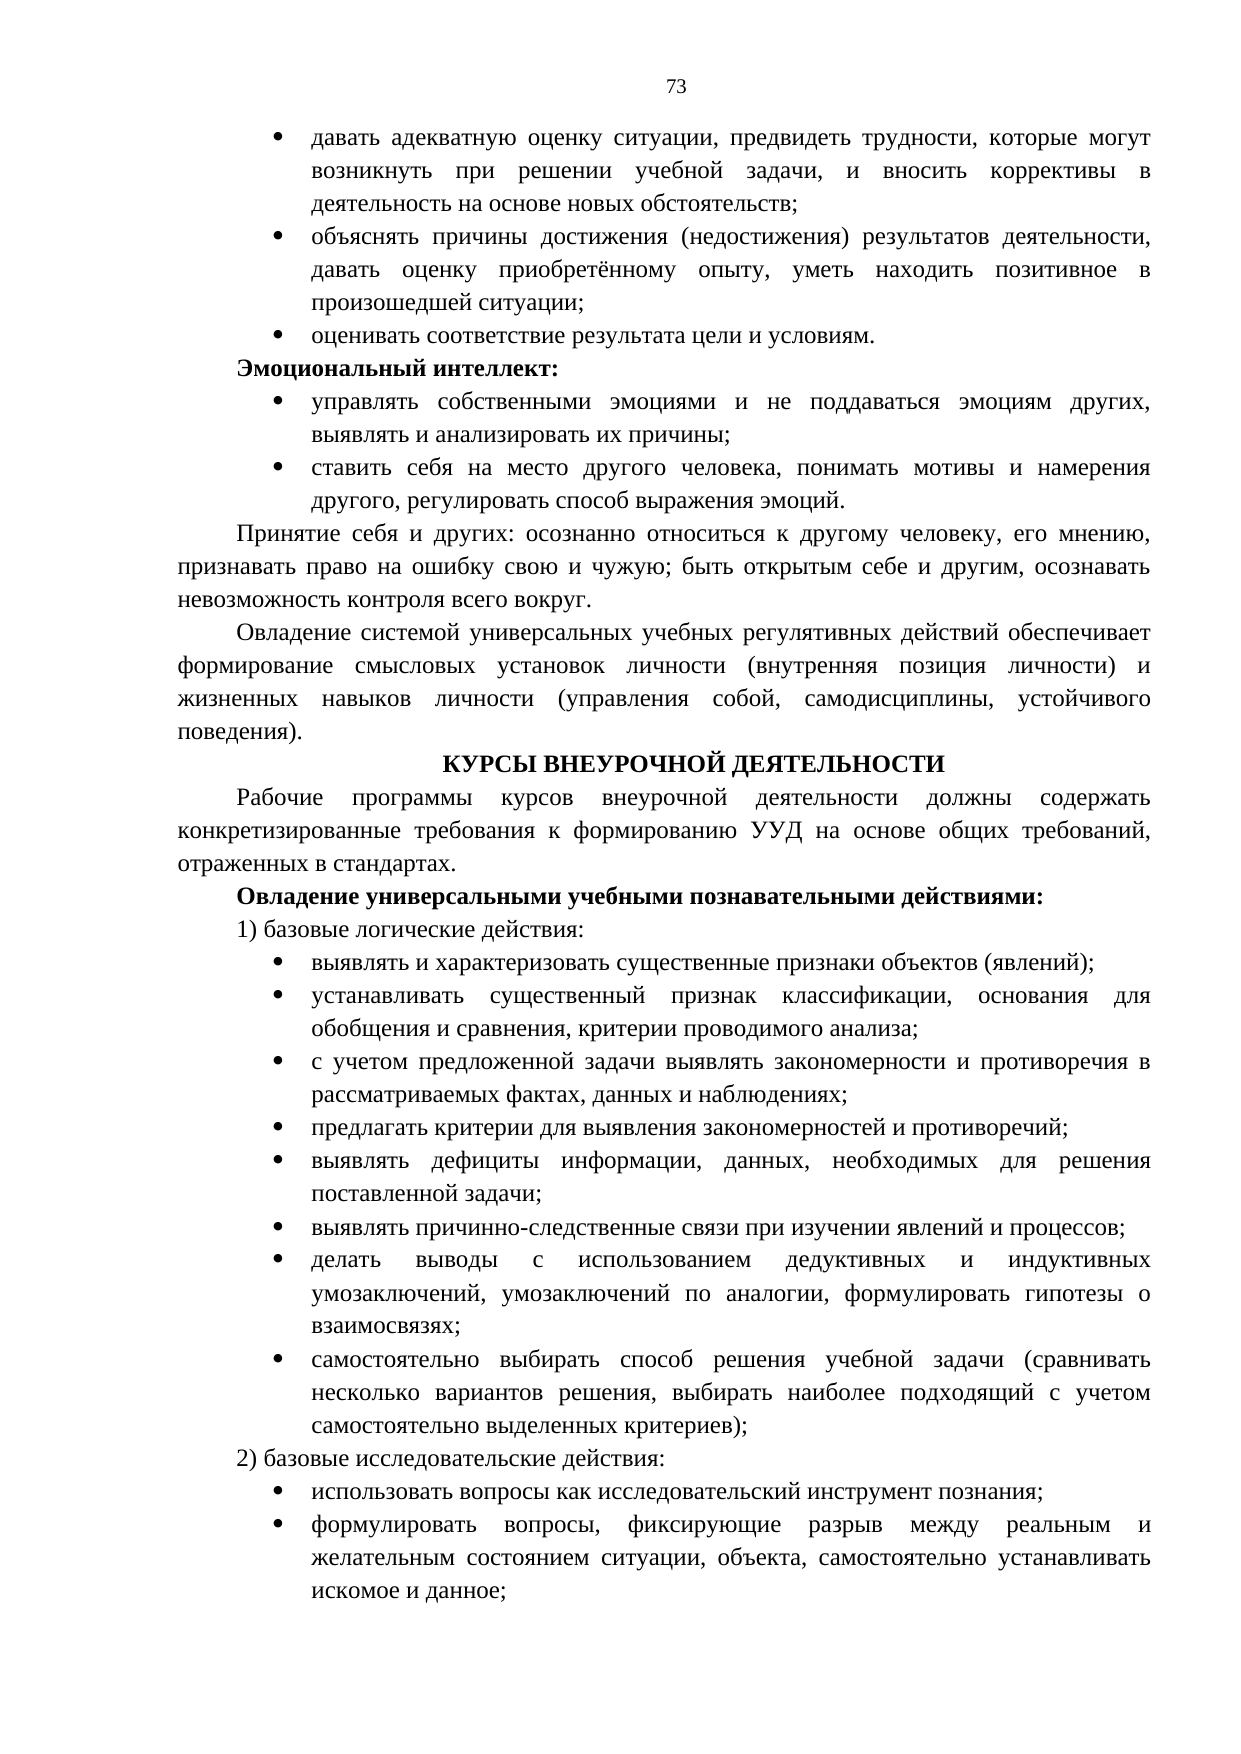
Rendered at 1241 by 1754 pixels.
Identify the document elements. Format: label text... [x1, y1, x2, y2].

list выявлять дефициты информации, данных, необходимых для решения поставленной задачи; [274, 1146, 1152, 1207]
list оценивать соответствие результата цели и условиям. [274, 320, 1152, 349]
list ставить себя на место другого человека, понимать мотивы и намерения другого, регулировать способ выражения эмоций. [274, 452, 1152, 514]
list давать адекватную оценку ситуации, предвидеть трудности, которые могут возникнуть при решении учебной задачи, и вносить коррективы в деятельность на основе новых обстоятельств; [274, 122, 1152, 217]
list устанавливать существенный признак классификации, основания для обобщения и сравнения, критерии проводимого анализа; [274, 980, 1152, 1042]
list выявлять и характеризовать существенные признаки объектов (явлений); [274, 947, 1152, 976]
list самостоятельно выбирать способ решения учебной задачи (сравнивать несколько вариантов решения, выбирать наиболее подходящий с учетом самостоятельно выделенных критериев); [274, 1344, 1152, 1438]
list формулировать вопросы, фиксирующие разрыв между реальным и желательным состоянием ситуации, объекта, самостоятельно устанавливать искомое и данное; [274, 1509, 1152, 1603]
text Овладение универсальными учебными познавательными действиями: [177, 881, 1152, 910]
text Рабочие программы курсов внеурочной деятельности должны содержать конкретизированные требования к формированию УУД на основе общих требований, отраженных в стандартах. [177, 782, 1152, 877]
list предлагать критерии для выявления закономерностей и противоречий; [274, 1112, 1152, 1141]
list использовать вопросы как исследовательский инструмент познания; [274, 1476, 1152, 1504]
list с учетом предложенной задачи выявлять закономерности и противоречия в рассматриваемых фактах, данных и наблюдениях; [274, 1046, 1152, 1108]
list делать выводы с использованием дедуктивных и индуктивных умозаключений, умозаключений по аналогии, формулировать гипотезы о взаимосвязях; [274, 1244, 1152, 1339]
text 1) базовые логические действия: [177, 914, 1152, 943]
list объяснять причины достижения (недостижения) результатов деятельности, давать оценку приобретённому опыту, уметь находить позитивное в произошедшей ситуации; [274, 221, 1152, 316]
text Эмоциональный интеллект: [177, 353, 1152, 382]
text 2) базовые исследовательские действия: [177, 1443, 1152, 1471]
list выявлять причинно-следственные связи при изучении явлений и процессов; [274, 1212, 1152, 1240]
text КУРСЫ ВНЕУРОЧНОЙ ДЕЯТЕЛЬНОСТИ [177, 749, 1152, 778]
text Овладение системой универсальных учебных регулятивных действий обеспечивает формирование смысловых установок личности (внутренняя позиция личности) и жизненных навыков личности (управления собой, самодисциплины, устойчивого поведения). [177, 617, 1152, 745]
list управлять собственными эмоциями и не поддаваться эмоциям других, выявлять и анализировать их причины; [274, 386, 1152, 448]
text Принятие себя и других: осознанно относиться к другому человеку, его мнению, признавать право на ошибку свою и чужую; быть открытым себе и другим, осознавать невозможность контроля всего вокруг. [177, 518, 1152, 613]
